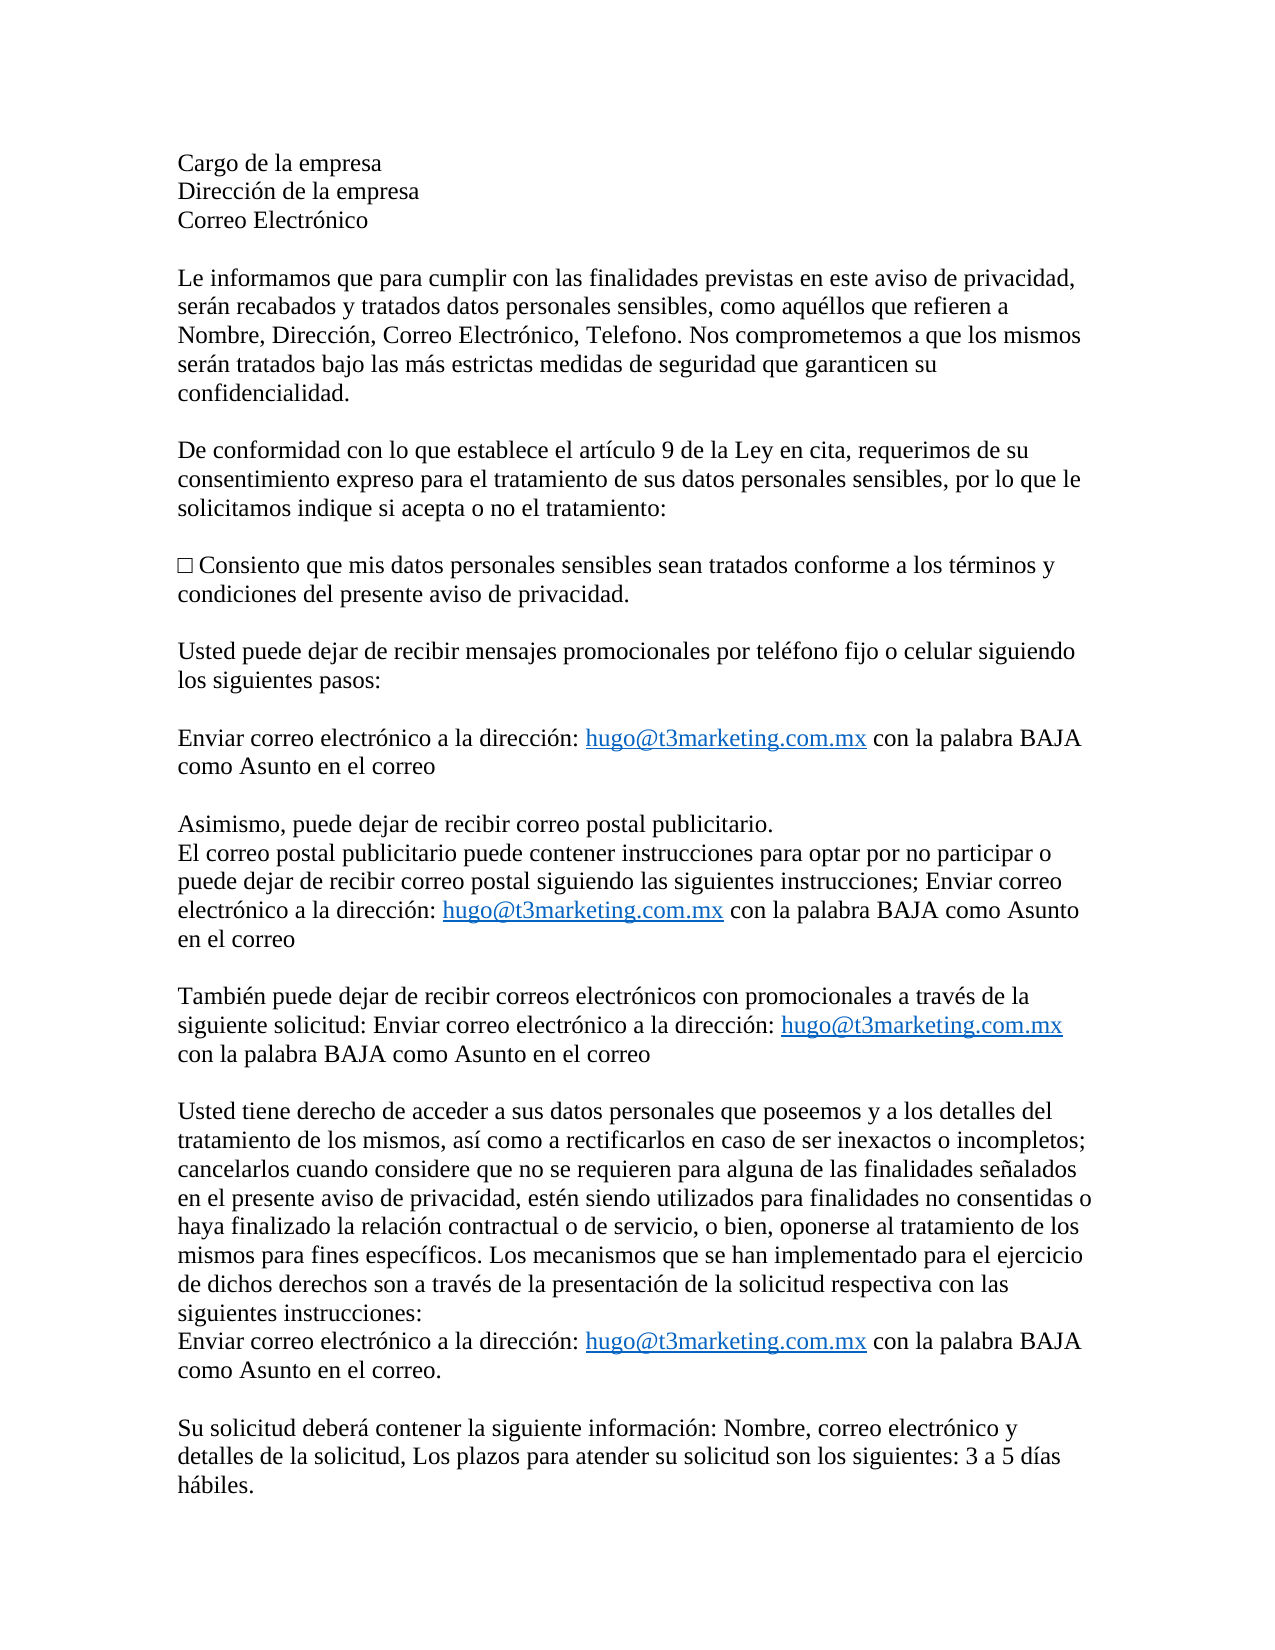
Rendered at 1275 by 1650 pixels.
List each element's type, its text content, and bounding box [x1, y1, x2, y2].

text Asimismo, puede dejar de recibir correo postal publicitario. [177, 809, 1098, 838]
text También puede dejar de recibir correos electrónicos con promocionales a través de la siguiente solicitud: Enviar correo electrónico a la dirección: hugo@t3marketing.com.mx con la palabra BAJA como Asunto en el correo [177, 981, 1098, 1068]
text De conformidad con lo que establece el artículo 9 de la Ley en cita, requerimos de su consentimiento expreso para el tratamiento de sus datos personales sensibles, por lo que le solicitamos indique si acepta o no el tratamiento: [177, 435, 1098, 521]
text Dirección de la empresa [177, 176, 1098, 205]
text □ Consiento que mis datos personales sensibles sean tratados conforme a los términos y condiciones del presente aviso de privacidad. [177, 550, 1098, 608]
text Usted tiene derecho de acceder a sus datos personales que poseemos y a los detalles del tratamiento de los mismos, así como a rectificarlos en caso de ser inexactos o incompletos; cancelarlos cuando considere que no se requieren para alguna de las finalidades señalados en el presente aviso de privacidad, estén siendo utilizados para finalidades no consentidas o haya finalizado la relación contractual o de servicio, o bien, oponerse al tratamiento de los mismos para fines específicos. Los mecanismos que se han implementado para el ejercicio de dichos derechos son a través de la presentación de la solicitud respectiva con las siguientes instrucciones: [177, 1096, 1098, 1326]
text Enviar correo electrónico a la dirección: hugo@t3marketing.com.mx con la palabra BAJA como Asunto en el correo. [177, 1326, 1098, 1384]
text Su solicitud deberá contener la siguiente información: Nombre, correo electrónico y detalles de la solicitud, Los plazos para atender su solicitud son los siguientes: 3 a 5 días hábiles. [177, 1413, 1098, 1499]
text Usted puede dejar de recibir mensajes promocionales por teléfono fijo o celular siguiendo los siguientes pasos: [177, 636, 1098, 694]
text Cargo de la empresa [177, 148, 1098, 176]
text Correo Electrónico [177, 205, 1098, 234]
text El correo postal publicitario puede contener instrucciones para optar por no participar o puede dejar de recibir correo postal siguiendo las siguientes instrucciones; Enviar correo electrónico a la dirección: hugo@t3marketing.com.mx con la palabra BAJA como Asunto en el correo [177, 838, 1098, 953]
text Enviar correo electrónico a la dirección: hugo@t3marketing.com.mx con la palabra BAJA como Asunto en el correo [177, 723, 1098, 780]
text Le informamos que para cumplir con las finalidades previstas en este aviso de privacidad, serán recabados y tratados datos personales sensibles, como aquéllos que refieren a Nombre, Dirección, Correo Electrónico, Telefono. Nos comprometemos a que los mismos serán tratados bajo las más estrictas medidas de seguridad que garanticen su confidencialidad. [177, 263, 1098, 406]
